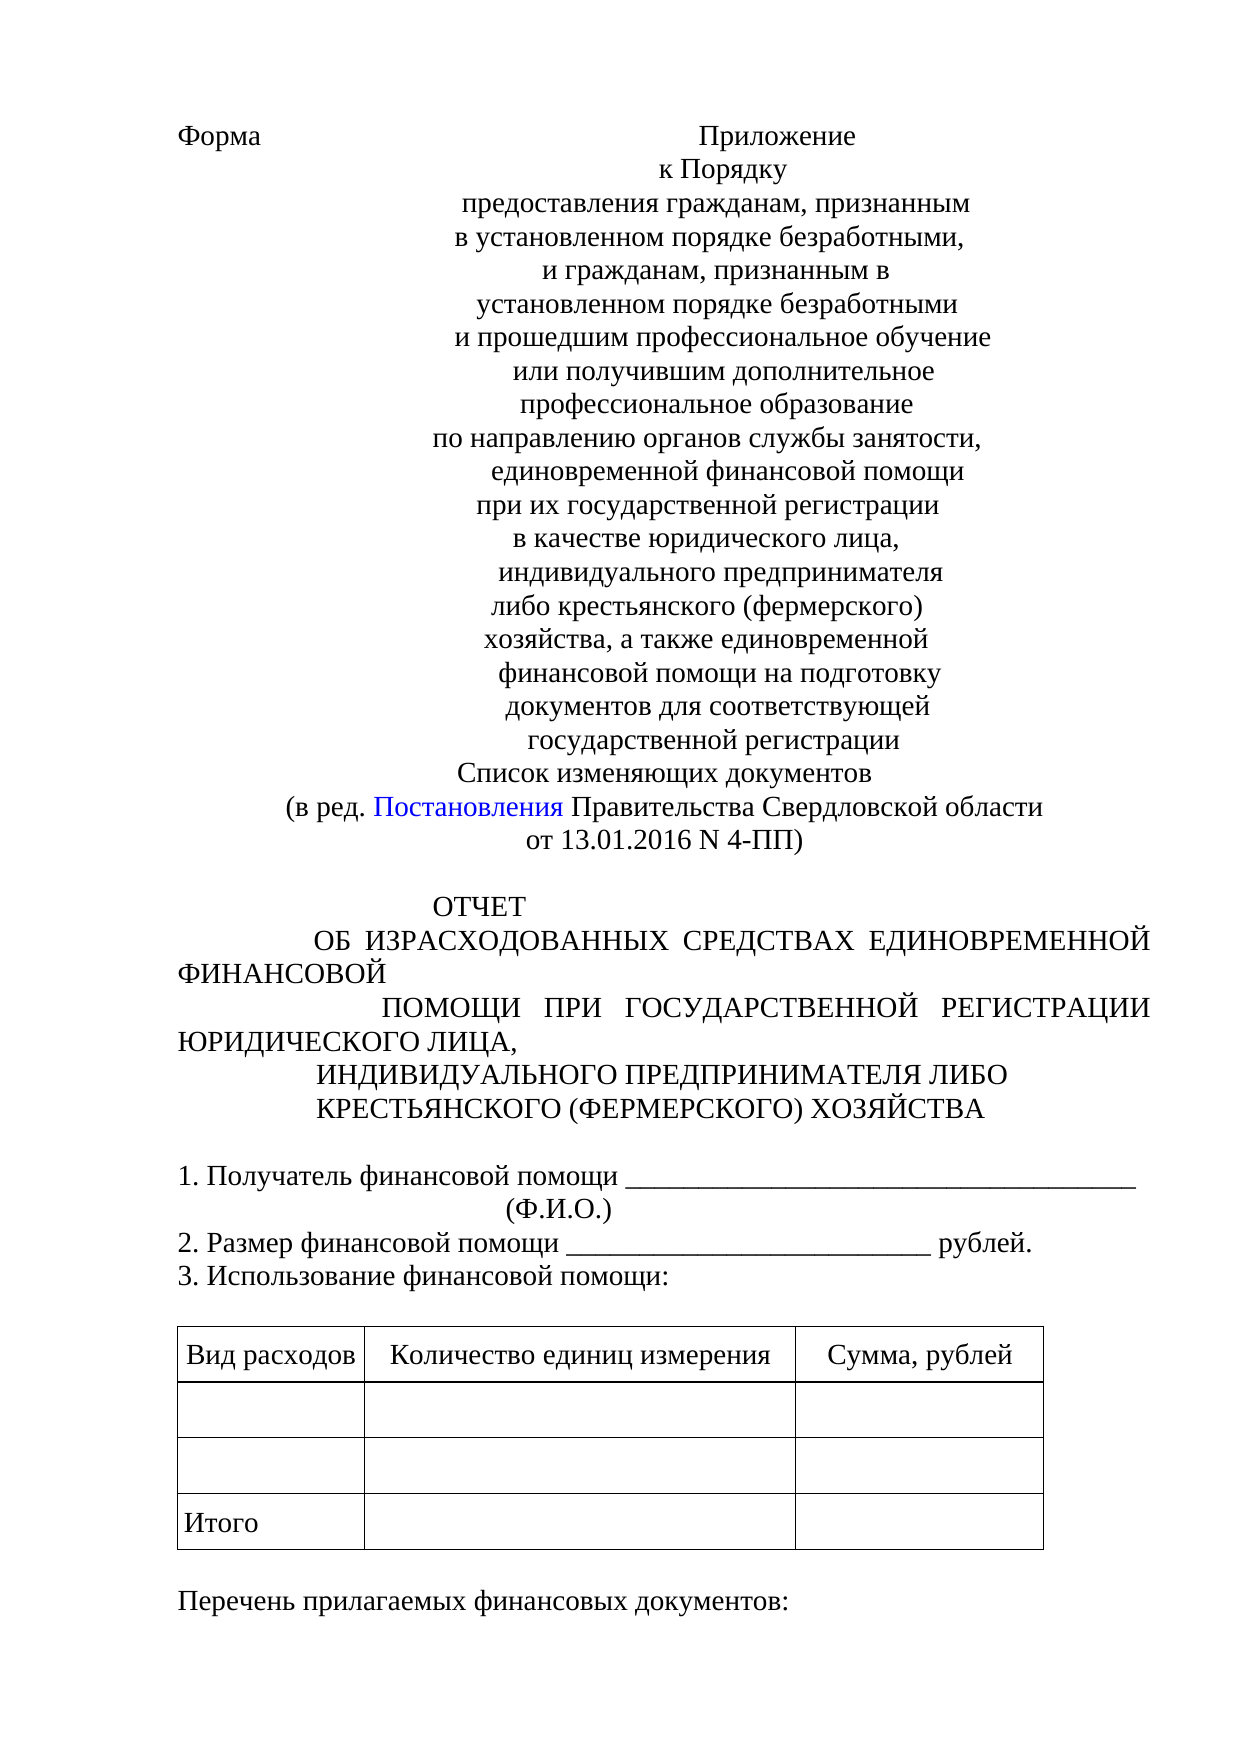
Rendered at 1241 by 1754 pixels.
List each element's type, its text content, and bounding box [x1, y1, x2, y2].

table_cell Итого [178, 1494, 364, 1549]
text ПОМОЩИ ПРИ ГОСУДАРСТВЕННОЙ РЕГИСТРАЦИИ ЮРИДИЧЕСКОГО ЛИЦА, [177, 990, 1152, 1057]
text либо крестьянского (фермерского) [177, 588, 1152, 621]
text в установленном порядке безработными, [177, 219, 1152, 252]
text ОТЧЕТ [177, 889, 1152, 923]
text документов для соответствующей [177, 688, 1152, 722]
text единовременной финансовой помощи [177, 453, 1152, 487]
text или получившим дополнительное [177, 353, 1152, 386]
text (Ф.И.О.) [177, 1191, 1152, 1225]
table_cell [365, 1494, 795, 1549]
text финансовой помощи на подготовку [177, 655, 1152, 688]
text Перечень прилагаемых финансовых документов: [177, 1583, 1152, 1617]
table_cell [796, 1438, 1043, 1493]
text 2. Размер финансовой помощи _________________________ рублей. [177, 1225, 1152, 1258]
table_cell [365, 1383, 795, 1437]
text от 13.01.2016 N 4-ПП) [177, 822, 1152, 856]
text 1. Получатель финансовой помощи ___________________________________ [177, 1158, 1152, 1191]
text предоставления гражданам, признанным [177, 185, 1152, 219]
table_cell [796, 1383, 1043, 1437]
table_header Вид расходов [178, 1327, 364, 1381]
text и прошедшим профессиональное обучение [177, 319, 1152, 353]
text ИНДИВИДУАЛЬНОГО ПРЕДПРИНИМАТЕЛЯ ЛИБО [177, 1057, 1152, 1091]
text профессиональное образование [177, 386, 1152, 420]
text ОБ ИЗРАСХОДОВАННЫХ СРЕДСТВАХ ЕДИНОВРЕМЕННОЙ ФИНАНСОВОЙ [177, 923, 1152, 990]
table_cell [796, 1494, 1043, 1549]
text (в ред. Постановления Правительства Свердловской области [177, 789, 1152, 822]
text хозяйства, а также единовременной [177, 621, 1152, 655]
table_cell [178, 1438, 364, 1493]
table_cell [178, 1383, 364, 1437]
text в качестве юридического лица, [177, 521, 1152, 554]
text по направлению органов службы занятости, [177, 420, 1152, 453]
text индивидуального предпринимателя [177, 554, 1152, 588]
text при их государственной регистрации [177, 487, 1152, 521]
text и гражданам, признанным в [177, 252, 1152, 286]
text КРЕСТЬЯНСКОГО (ФЕРМЕРСКОГО) ХОЗЯЙСТВА [177, 1091, 1152, 1124]
table_header Сумма, рублей [796, 1327, 1043, 1381]
text Форма Приложение [177, 118, 1152, 152]
text 3. Использование финансовой помощи: [177, 1258, 1152, 1292]
table_cell [365, 1438, 795, 1493]
table_header Количество единиц измерения [365, 1327, 795, 1381]
text Список изменяющих документов [177, 755, 1152, 789]
text к Порядку [177, 152, 1152, 185]
text государственной регистрации [177, 722, 1152, 755]
text установленном порядке безработными [177, 286, 1152, 319]
